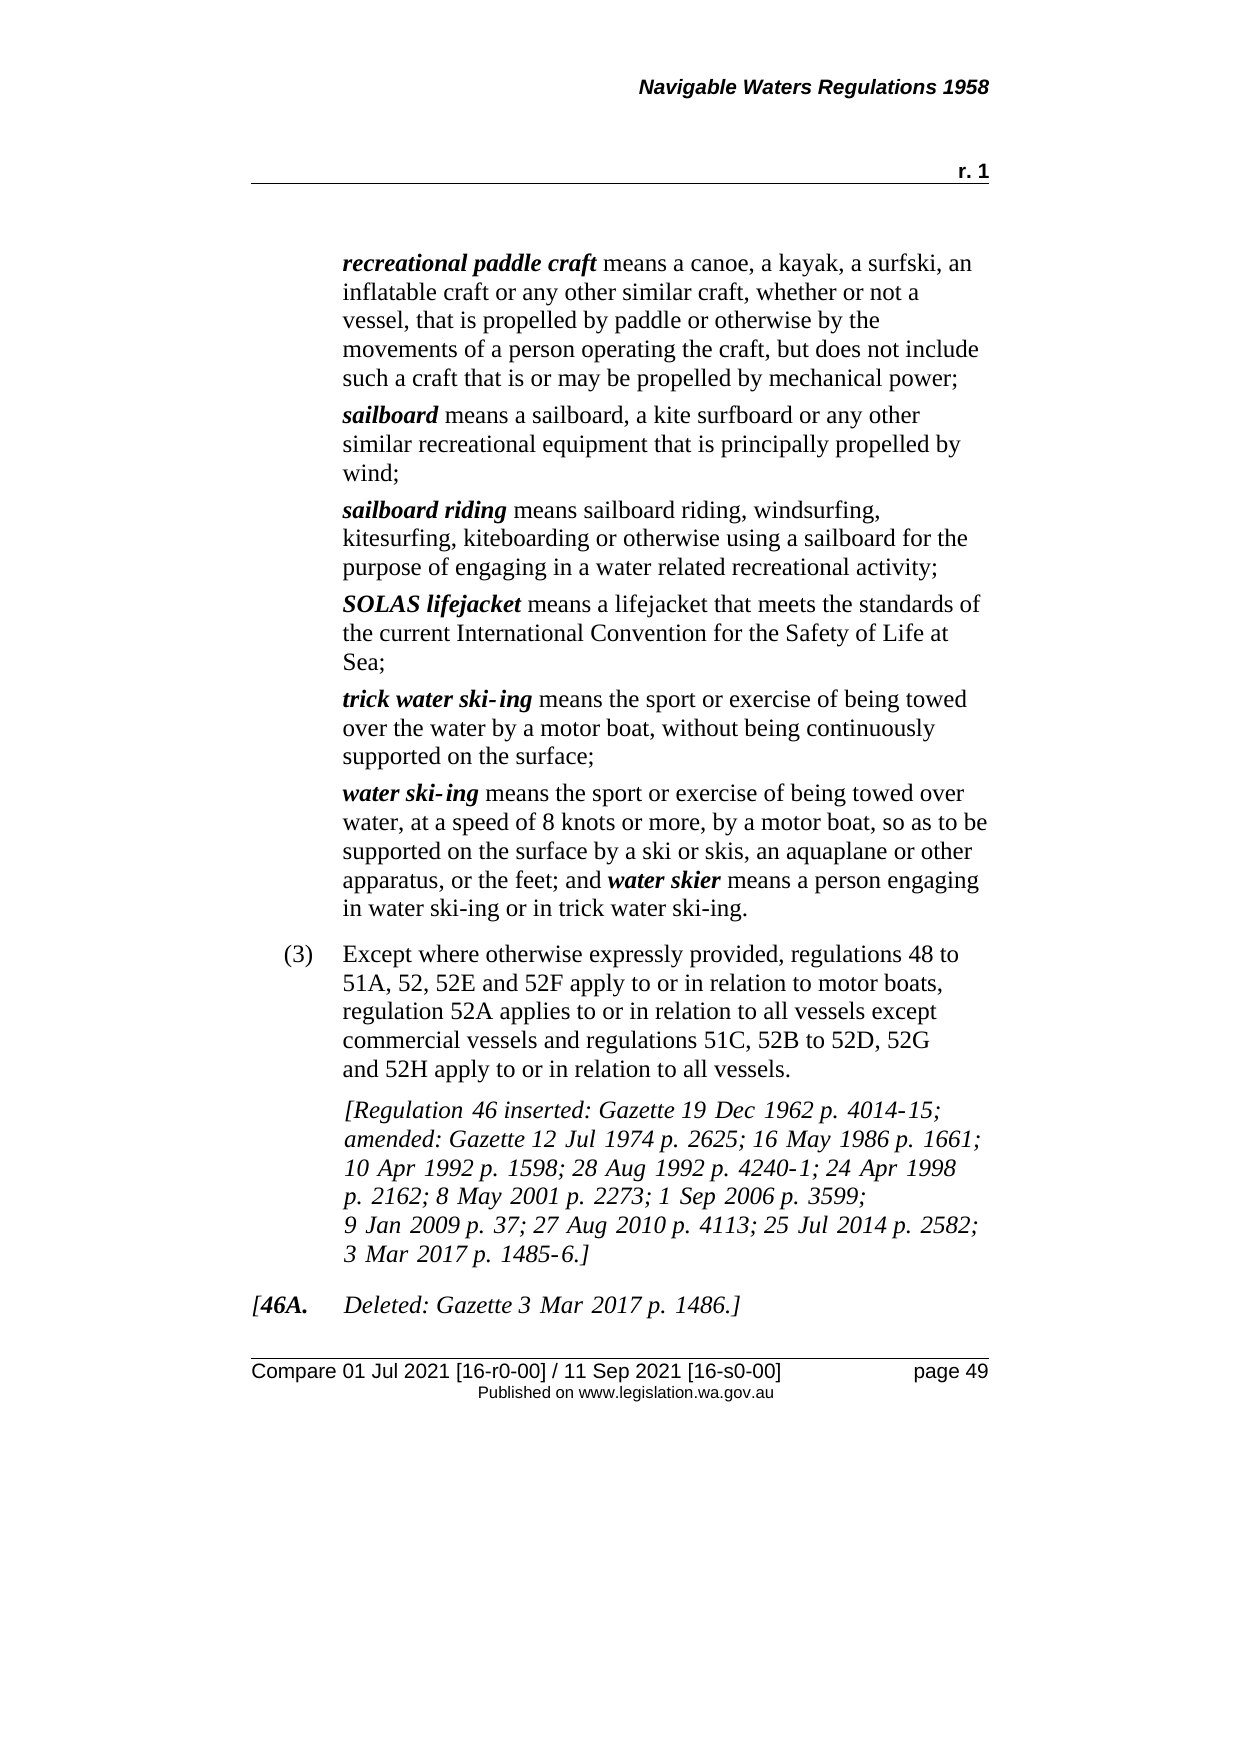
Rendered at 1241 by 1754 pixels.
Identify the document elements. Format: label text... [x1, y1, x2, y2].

text (3) Except where otherwise expressly provided, regulations 48 to 51A, 52, 52E and 52F apply to or in relation to motor boats, regulation 52A applies to or in relation to all vessels except commercial vessels and regulations 51C, 52B to 52D, 52G and 52H apply to or in relation to all vessels. [251, 939, 989, 1083]
text recreational paddle craft means a canoe, a kayak, a surfski, an inflatable craft or any other similar craft, whether or not a vessel, that is propelled by paddle or otherwise by the movements of a person operating the craft, but does not include such a craft that is or may be propelled by mechanical power; [251, 248, 989, 392]
text sailboard riding means sailboard riding, windsurfing, kitesurfing, kiteboarding or otherwise using a sailboard for the purpose of engaging in a water related recreational activity; [251, 495, 989, 581]
text [46A. Deleted: Gazette 3 Mar 2017 p. 1486.] [251, 1291, 989, 1319]
text SOLAS lifejacket means a lifejacket that meets the standards of the current International Convention for the Safety of Life at Sea; [251, 589, 989, 676]
text [Regulation 46 inserted: Gazette 19 Dec 1962 p. 4014-15; amended: Gazette 12 Jul 1974 p. 2625; 16 May 1986 p. 1661; 10 Apr 1992 p. 1598; 28 Aug 1992 p. 4240-1; 24 Apr 1998 p. 2162; 8 May 2001 p. 2273; 1 Sep 2006 p. 3599; 9 Jan 2009 p. 37; 27 Aug 2010 p. 4113; 25 Jul 2014 p. 2582; 3 Mar 2017 p. 1485-6.] [251, 1095, 989, 1268]
text sailboard means a sailboard, a kite surfboard or any other similar recreational equipment that is principally propelled by wind; [251, 400, 989, 486]
text trick water ski-ing means the sport or exercise of being towed over the water by a motor boat, without being continuously supported on the surface; [251, 684, 989, 770]
text water ski-ing means the sport or exercise of being towed over water, at a speed of 8 knots or more, by a motor boat, so as to be supported on the surface by a ski or skis, an aquaplane or other apparatus, or the feet; and water skier means a person engaging in water ski-ing or in trick water ski-ing. [251, 778, 989, 922]
